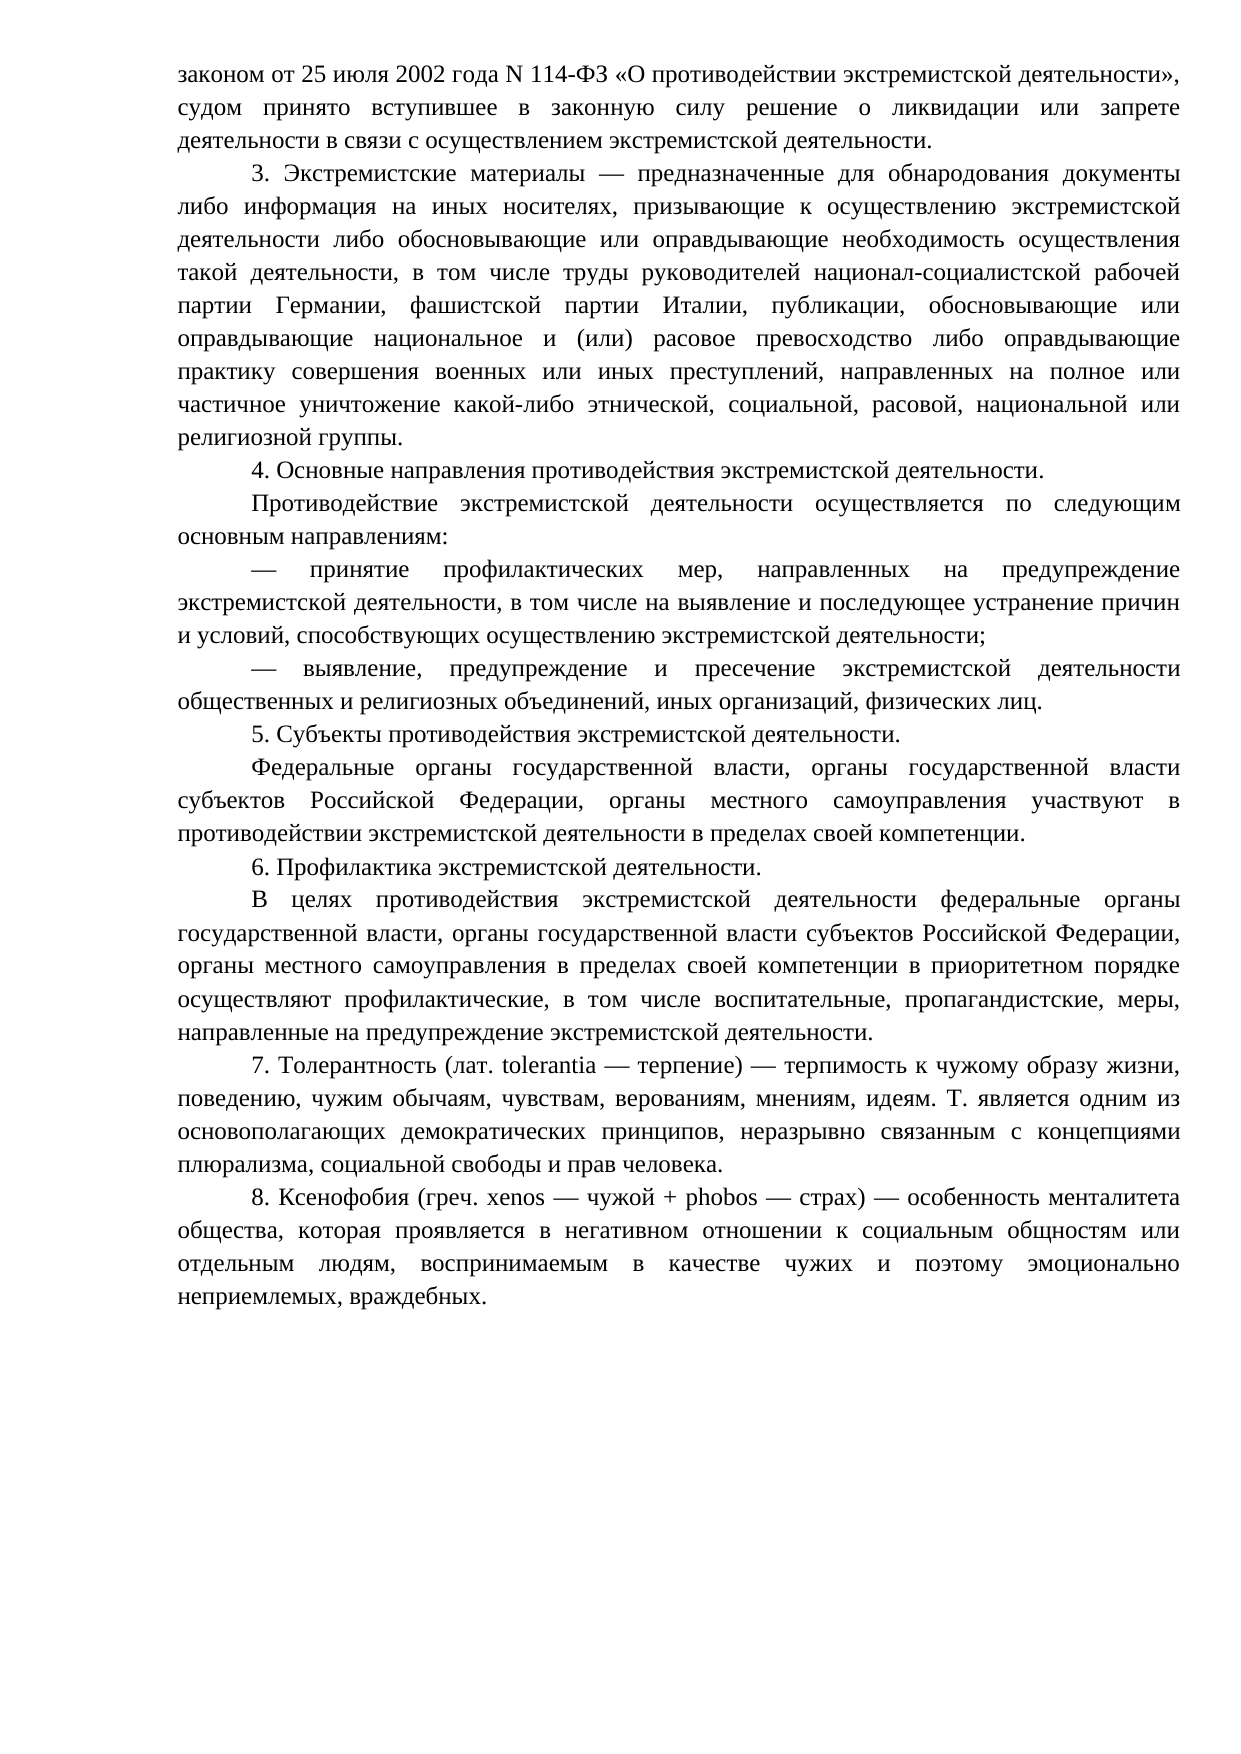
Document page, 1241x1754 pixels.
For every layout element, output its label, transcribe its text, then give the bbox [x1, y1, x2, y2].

text 5. Субъекты противодействия экстремистской деятельности. [177, 719, 1181, 748]
text 8. Ксенофобия (греч. xenos — чужой + phobos — страх) — особенность менталитета общества, которая проявляется в негативном отношении к социальным общностям или отдельным людям, воспринимаемым в качестве чужих и поэтому эмоционально неприемлемых, враждебных. [177, 1182, 1181, 1309]
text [177, 59, 1181, 154]
text Федеральные органы государственной власти, органы государственной власти субъектов Российской Федерации, органы местного самоуправления участвуют в противодействии экстремистской деятельности в пределах своей компетенции. [177, 752, 1181, 847]
text — выявление, предупреждение и пресечение экстремистской деятельности общественных и религиозных объединений, иных организаций, физических лиц. [177, 653, 1181, 715]
text 6. Профилактика экстремистской деятельности. [177, 852, 1181, 880]
text 3. Экстремистские материалы — предназначенные для обнародования документы либо информация на иных носителях, призывающие к осуществлению экстремистской деятельности либо обосновывающие или оправдывающие необходимость осуществления такой деятельности, в том числе труды руководителей национал-социалистской рабочей партии Германии, фашистской партии Италии, публикации, обосновывающие или оправдывающие национальное и (или) расовое превосходство либо оправдывающие практику совершения военных или иных преступлений, направленных на полное или частичное уничтожение какой-либо этнической, социальной, расовой, национальной или религиозной группы. [177, 158, 1181, 451]
text 7. Толерантность (лат. tolerantia — терпение) — терпимость к чужому образу жизни, поведению, чужим обычаям, чувствам, верованиям, мнениям, идеям. Т. является одним из основополагающих демократических принципов, неразрывно связанным с концепциями плюрализма, социальной свободы и прав человека. [177, 1050, 1181, 1177]
text — принятие профилактических мер, направленных на предупреждение экстремистской деятельности, в том числе на выявление и последующее устранение причин и условий, способствующих осуществлению экстремистской деятельности; [177, 554, 1181, 649]
text В целях противодействия экстремистской деятельности федеральные органы государственной власти, органы государственной власти субъектов Российской Федерации, органы местного самоуправления в пределах своей компетенции в приоритетном порядке осуществляют профилактические, в том числе воспитательные, пропагандистские, меры, направленные на предупреждение экстремистской деятельности. [177, 884, 1181, 1045]
text Противодействие экстремистской деятельности осуществляется по следующим основным направлениям: [177, 488, 1181, 550]
text 4. Основные направления противодействия экстремистской деятельности. [177, 455, 1181, 484]
